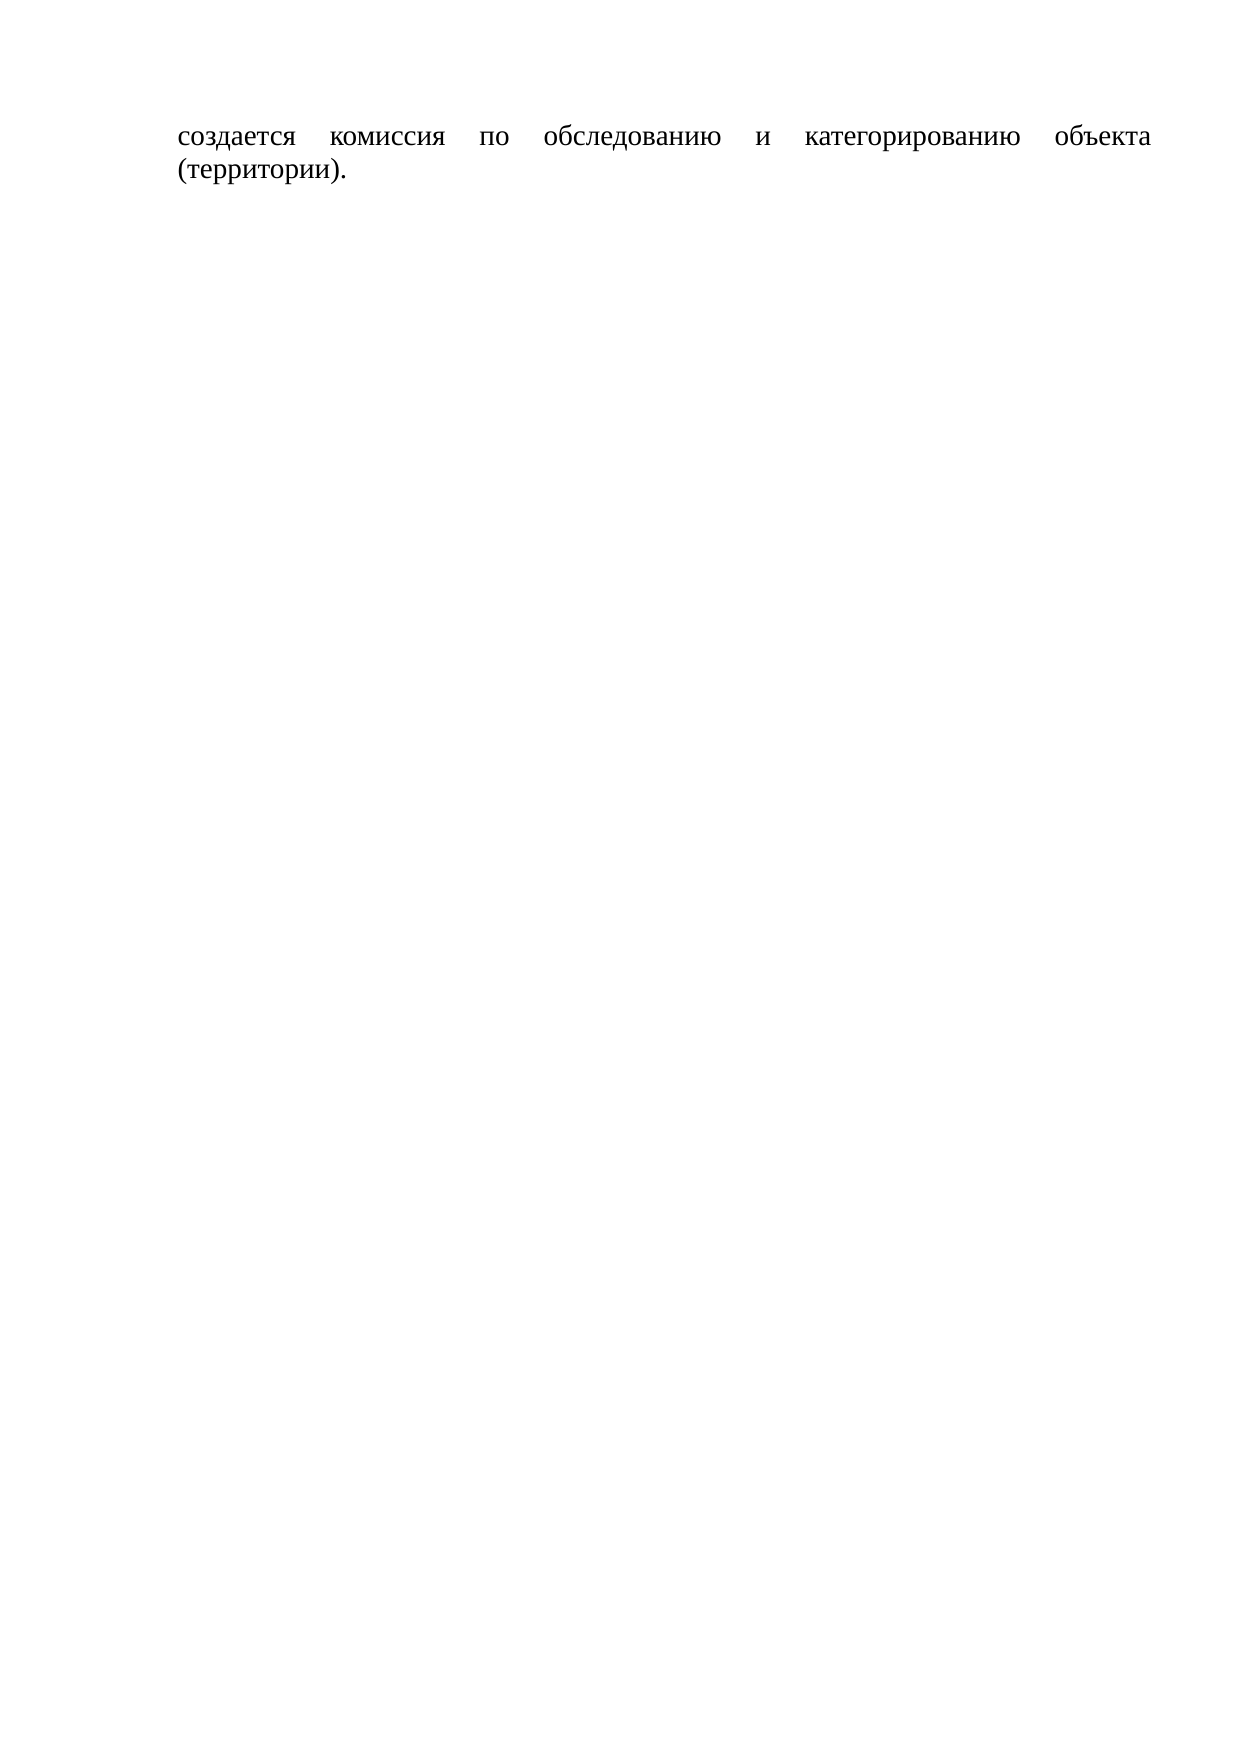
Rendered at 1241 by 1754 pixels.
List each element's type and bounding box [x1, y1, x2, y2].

text [177, 118, 1152, 185]
